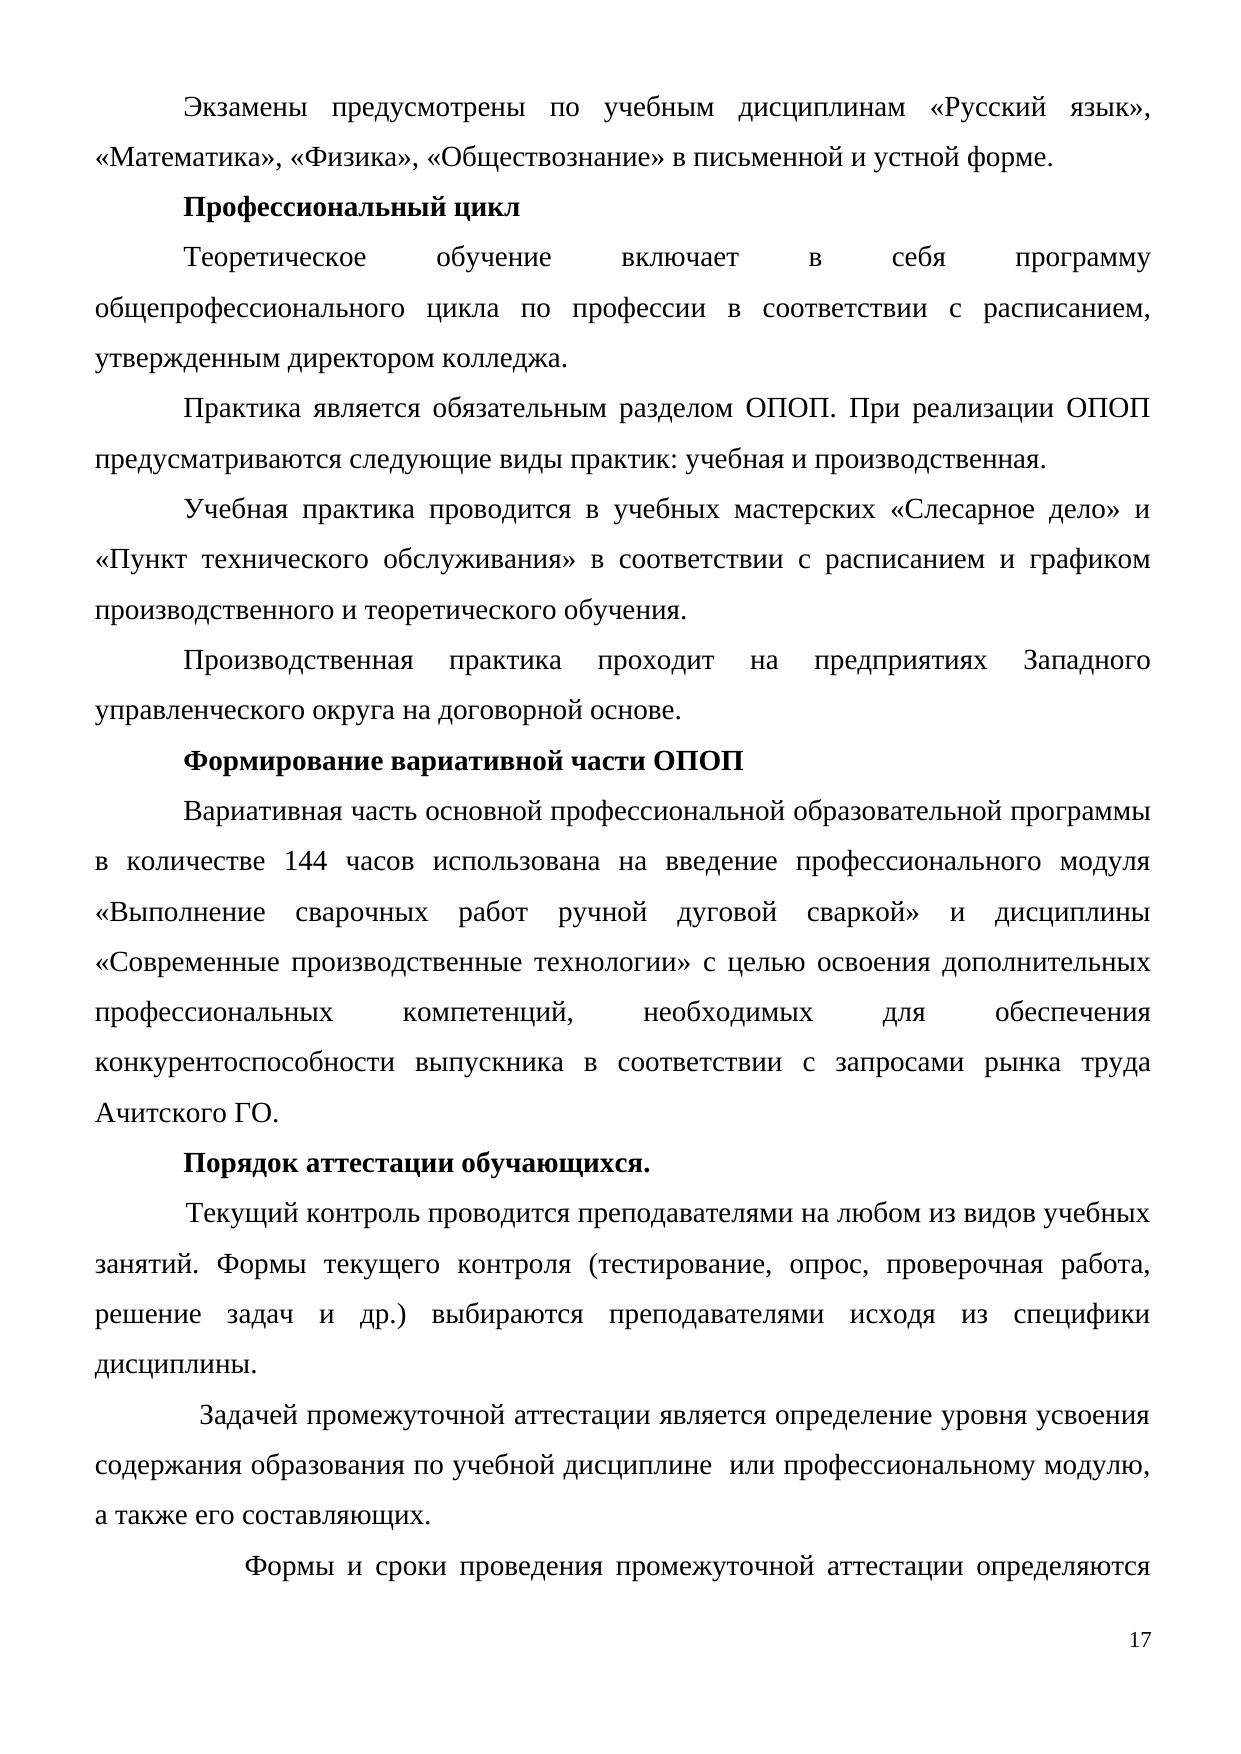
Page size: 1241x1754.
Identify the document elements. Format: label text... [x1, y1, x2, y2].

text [94, 1548, 1152, 1581]
text Задачей промежуточной аттестации является определение уровня усвоения содержания образования по учебной дисциплине или профессиональному модулю, а также его составляющих. [94, 1397, 1152, 1531]
text Теоретическое обучение включает в себя программу общепрофессионального цикла по профессии в соответствии с расписанием, утвержденным директором колледжа. [94, 239, 1152, 374]
text Порядок аттестации обучающихся. [94, 1145, 1152, 1179]
text Практика является обязательным разделом ОПОП. При реализации ОПОП предусматриваются следующие виды практик: учебная и производственная. [94, 391, 1152, 474]
text Производственная практика проходит на предприятиях Западного управленческого округа на договорной основе. [94, 642, 1152, 726]
text Профессиональный цикл [94, 189, 1152, 223]
text Экзамены предусмотрены по учебным дисциплинам «Русский язык», «Математика», «Физика», «Обществознание» в письменной и устной форме. [94, 89, 1152, 172]
text Учебная практика проводится в учебных мастерских «Слесарное дело» и «Пункт технического обслуживания» в соответствии с расписанием и графиком производственного и теоретического обучения. [94, 491, 1152, 625]
text Вариативная часть основной профессиональной образовательной программы в количестве 144 часов использована на введение профессионального модуля «Выполнение сварочных работ ручной дуговой сваркой» и дисциплины «Современные производственные технологии» с целью освоения дополнительных профессиональных компетенций, необходимых для обеспечения конкурентоспособности выпускника в соответствии с запросами рынка труда Ачитского ГО. [94, 793, 1152, 1128]
text Формирование вариативной части ОПОП [94, 743, 1152, 776]
text Текущий контроль проводится преподавателями на любом из видов учебных занятий. Формы текущего контроля (тестирование, опрос, проверочная работа, решение задач и др.) выбираются преподавателями исходя из специфики дисциплины. [94, 1196, 1152, 1380]
